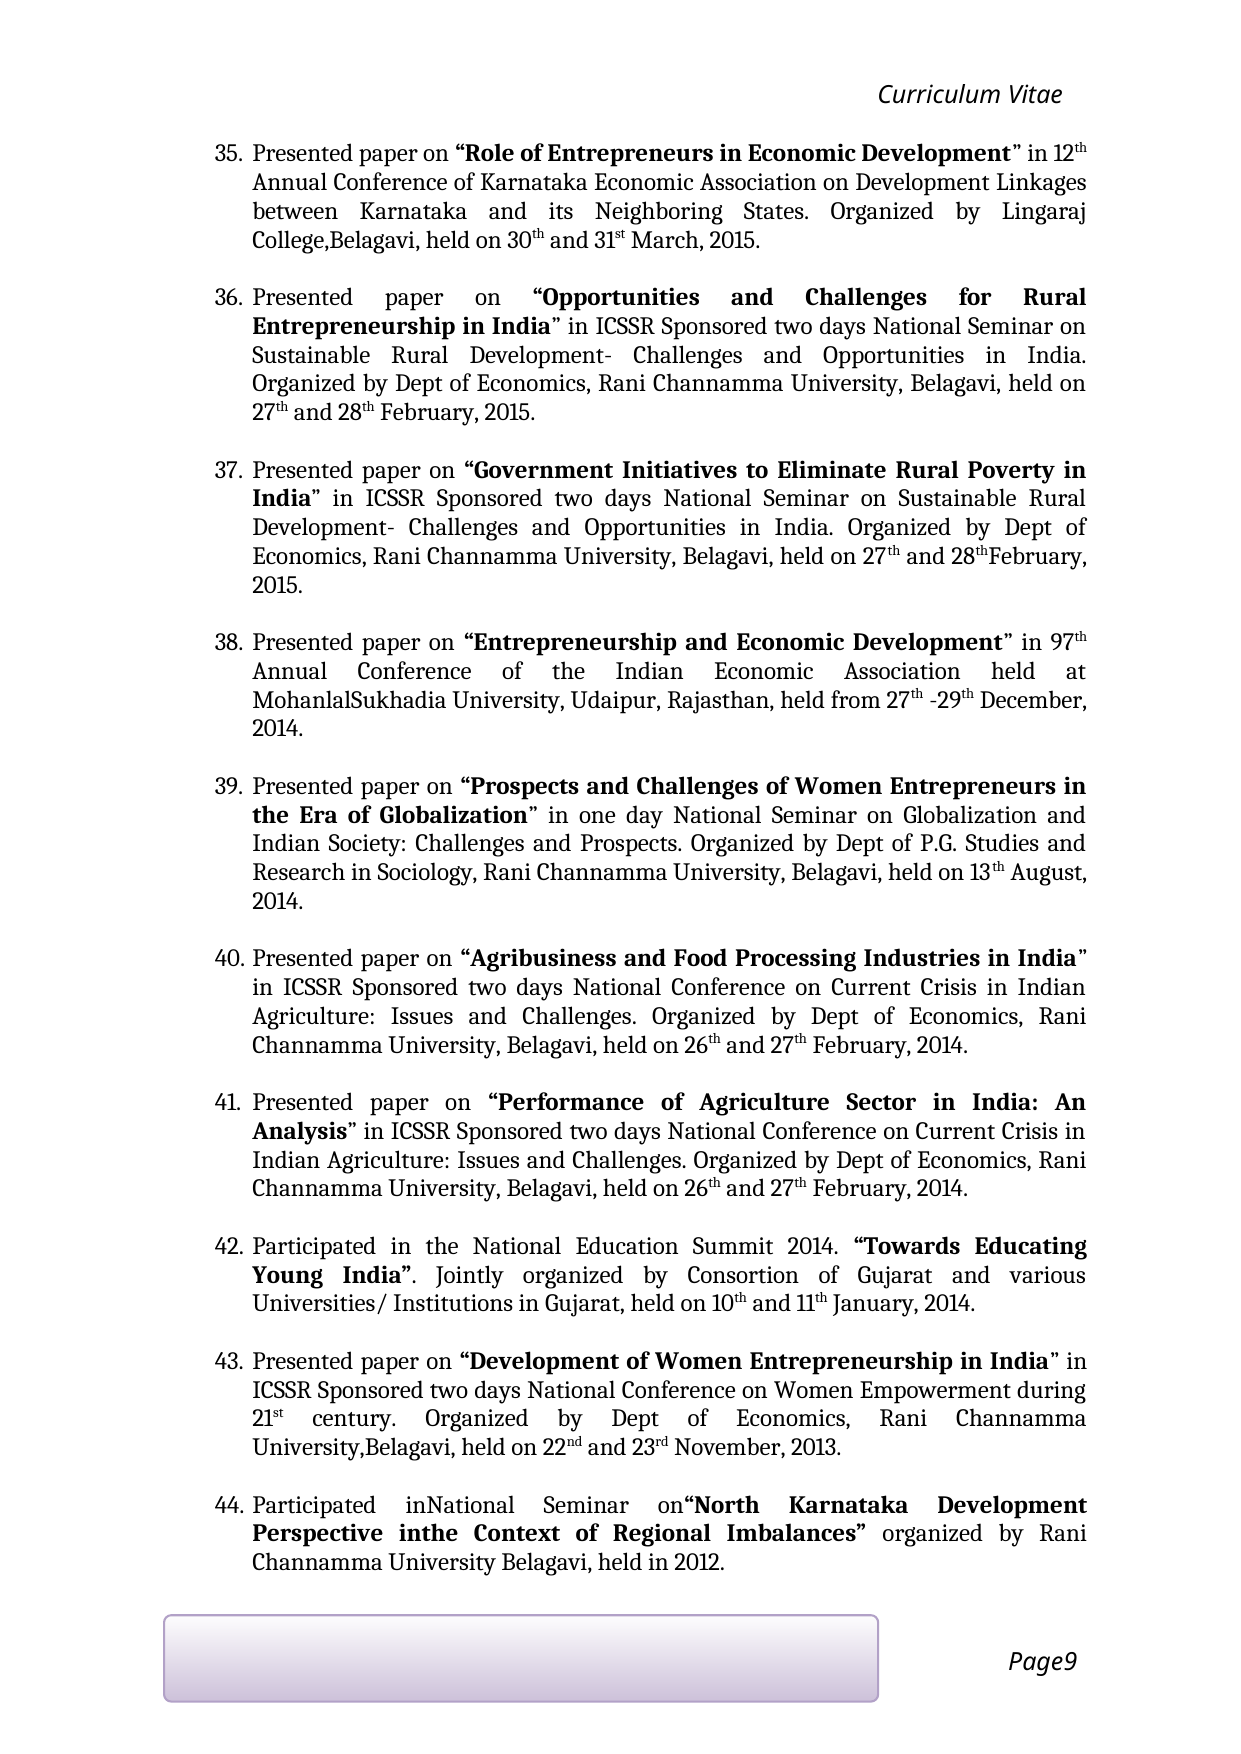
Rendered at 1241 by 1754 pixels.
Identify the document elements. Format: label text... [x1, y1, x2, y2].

list Presented paper on “Government Initiatives to Eliminate Rural Poverty in India” in ICSSR Sponsored two days National Seminar on Sustainable Rural Development- Challenges and Opportunities in India. Organized by Dept of Economics, Rani Channamma University, Belagavi, held on 27th and 28thFebruary, 2015. [214, 456, 1087, 599]
list Participated inNational Seminar on“North Karnataka Development Perspective inthe Context of Regional Imbalances” organized by Rani Channamma University Belagavi, held in 2012. [214, 1491, 1087, 1577]
list Participated in the National Education Summit 2014. “Towards Educating Young India”. Jointly organized by Consortion of Gujarat and various Universities/ Institutions in Gujarat, held on 10th and 11th January, 2014. [214, 1232, 1087, 1318]
list Presented paper on “Role of Entrepreneurs in Economic Development” in 12th Annual Conference of Karnataka Economic Association on Development Linkages between Karnataka and its Neighboring States. Organized by Lingaraj College,Belagavi, held on 30th and 31st March, 2015. [214, 139, 1087, 254]
list Presented paper on “Performance of Agriculture Sector in India: An Analysis” in ICSSR Sponsored two days National Conference on Current Crisis in Indian Agriculture: Issues and Challenges. Organized by Dept of Economics, Rani Channamma University, Belagavi, held on 26th and 27th February, 2014. [214, 1088, 1087, 1203]
list Presented paper on “Agribusiness and Food Processing Industries in India” in ICSSR Sponsored two days National Conference on Current Crisis in Indian Agriculture: Issues and Challenges. Organized by Dept of Economics, Rani Channamma University, Belagavi, held on 26th and 27th February, 2014. [214, 944, 1087, 1059]
list Presented paper on “Opportunities and Challenges for Rural Entrepreneurship in India” in ICSSR Sponsored two days National Seminar on Sustainable Rural Development- Challenges and Opportunities in India. Organized by Dept of Economics, Rani Channamma University, Belagavi, held on 27th and 28th February, 2015. [214, 283, 1087, 427]
list Presented paper on “Entrepreneurship and Economic Development” in 97th Annual Conference of the Indian Economic Association held at MohanlalSukhadia University, Udaipur, Rajasthan, held from 27th -29th December, 2014. [214, 628, 1087, 743]
list Presented paper on “Prospects and Challenges of Women Entrepreneurs in the Era of Globalization” in one day National Seminar on Globalization and Indian Society: Challenges and Prospects. Organized by Dept of P.G. Studies and Research in Sociology, Rani Channamma University, Belagavi, held on 13th August, 2014. [214, 772, 1087, 916]
list Presented paper on “Development of Women Entrepreneurship in India” in ICSSR Sponsored two days National Conference on Women Empowerment during 21st century. Organized by Dept of Economics, Rani Channamma University,Belagavi, held on 22nd and 23rd November, 2013. [214, 1347, 1087, 1462]
